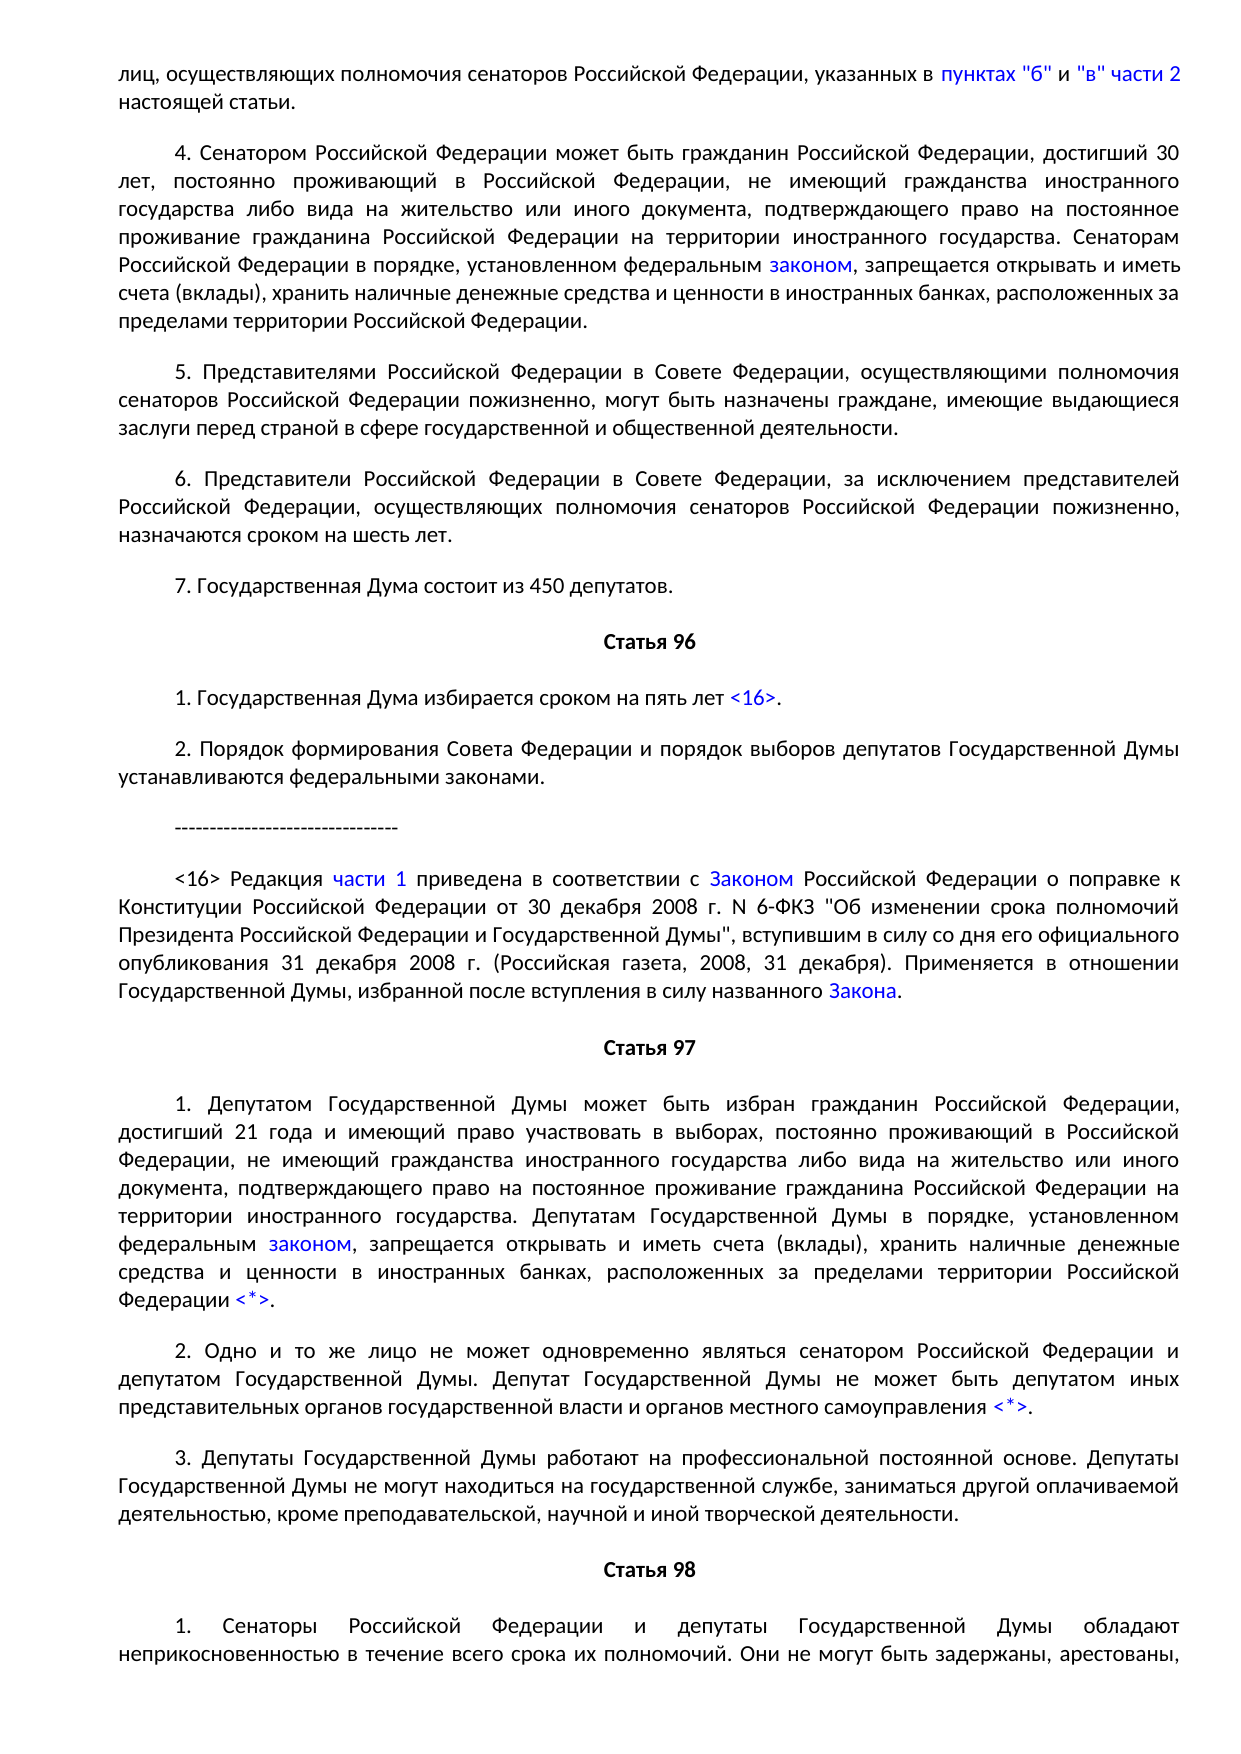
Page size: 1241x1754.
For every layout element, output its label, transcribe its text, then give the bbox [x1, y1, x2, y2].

text 4. Сенатором Российской Федерации может быть гражданин Российской Федерации, достигший 30 лет, постоянно проживающий в Российской Федерации, не имеющий гражданства иностранного государства либо вида на жительство или иного документа, подтверждающего право на постоянное проживание гражданина Российской Федерации на территории иностранного государства. Сенаторам Российской Федерации в порядке, установленном федеральным законом, запрещается открывать и иметь счета (вклады), хранить наличные денежные средства и ценности в иностранных банках, расположенных за пределами территории Российской Федерации. [118, 138, 1181, 334]
text 3. Депутаты Государственной Думы работают на профессиональной постоянной основе. Депутаты Государственной Думы не могут находиться на государственной службе, заниматься другой оплачиваемой деятельностью, кроме преподавательской, научной и иной творческой деятельности. [118, 1443, 1181, 1527]
text 1. Государственная Дума избирается сроком на пять лет <16>. [118, 683, 1181, 712]
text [118, 59, 1181, 115]
text <16> Редакция части 1 приведена в соответствии с Законом Российской Федерации о поправке к Конституции Российской Федерации от 30 декабря 2008 г. N 6-ФКЗ "Об изменении срока полномочий Президента Российской Федерации и Государственной Думы", вступившим в силу со дня его официального опубликования 31 декабря 2008 г. (Российская газета, 2008, 31 декабря). Применяется в отношении Государственной Думы, избранной после вступления в силу названного Закона. [118, 864, 1181, 1004]
text Статья 98 [118, 1555, 1181, 1583]
text 7. Государственная Дума состоит из 450 депутатов. [118, 571, 1181, 599]
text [118, 1612, 1181, 1668]
text 2. Порядок формирования Совета Федерации и порядок выборов депутатов Государственной Думы устанавливаются федеральными законами. [118, 734, 1181, 791]
text 5. Представителями Российской Федерации в Совете Федерации, осуществляющими полномочия сенаторов Российской Федерации пожизненно, могут быть назначены граждане, имеющие выдающиеся заслуги перед страной в сфере государственной и общественной деятельности. [118, 357, 1181, 441]
text 2. Одно и то же лицо не может одновременно являться сенатором Российской Федерации и депутатом Государственной Думы. Депутат Государственной Думы не может быть депутатом иных представительных органов государственной власти и органов местного самоуправления <*>. [118, 1336, 1181, 1420]
text 6. Представители Российской Федерации в Совете Федерации, за исключением представителей Российской Федерации, осуществляющих полномочия сенаторов Российской Федерации пожизненно, назначаются сроком на шесть лет. [118, 464, 1181, 548]
text 1. Депутатом Государственной Думы может быть избран гражданин Российской Федерации, достигший 21 года и имеющий право участвовать в выборах, постоянно проживающий в Российской Федерации, не имеющий гражданства иностранного государства либо вида на жительство или иного документа, подтверждающего право на постоянное проживание гражданина Российской Федерации на территории иностранного государства. Депутатам Государственной Думы в порядке, установленном федеральным законом, запрещается открывать и иметь счета (вклады), хранить наличные денежные средства и ценности в иностранных банках, расположенных за пределами территории Российской Федерации <*>. [118, 1089, 1181, 1313]
text Статья 96 [118, 627, 1181, 655]
text Статья 97 [118, 1033, 1181, 1061]
text -------------------------------- [118, 813, 1181, 841]
